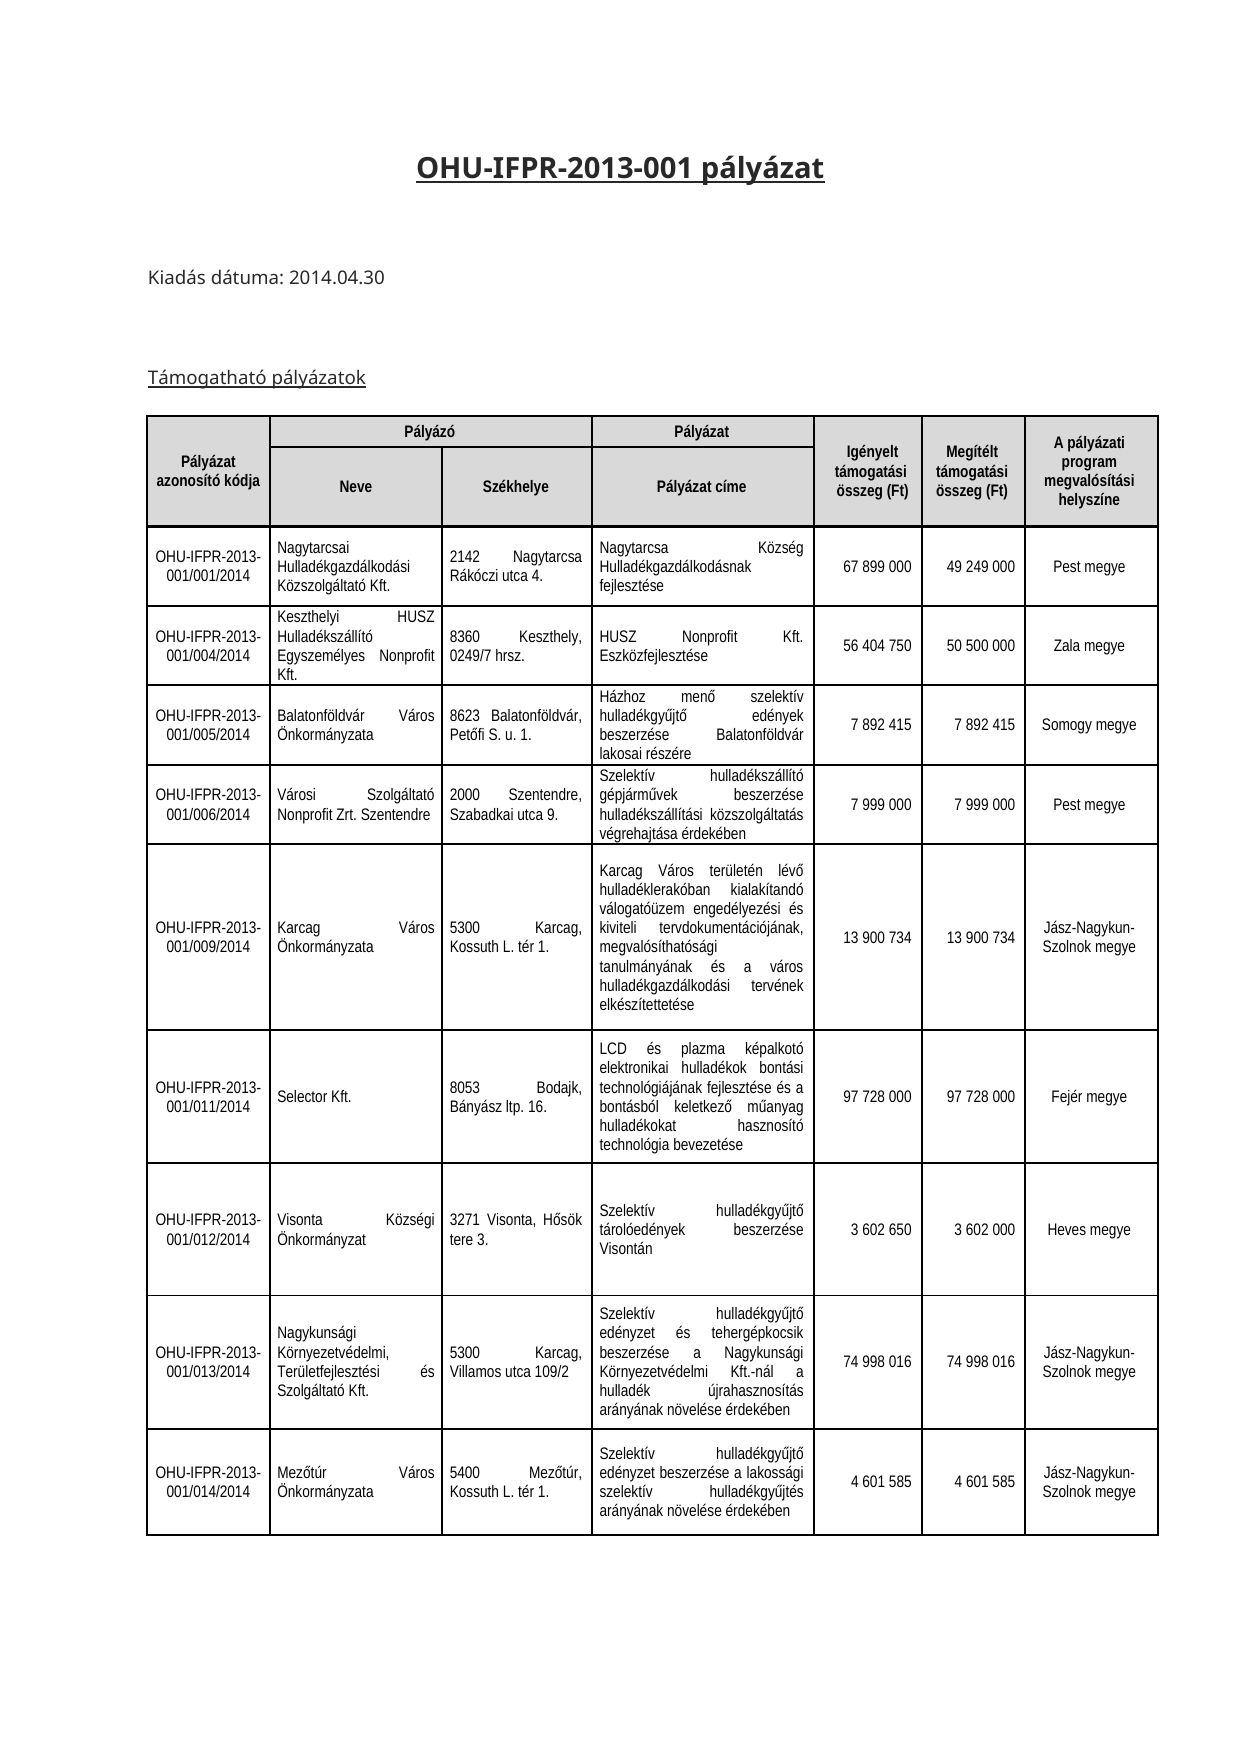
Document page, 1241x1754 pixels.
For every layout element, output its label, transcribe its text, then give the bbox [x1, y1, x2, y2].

table_cell Selector Kft. [271, 1031, 441, 1162]
table_header Igényelt támogatási összeg (Ft) [815, 417, 921, 525]
table_cell 2142 Nagytarcsa Rákóczi utca 4. [443, 528, 591, 605]
table_cell Pest megye [1026, 766, 1157, 843]
table_cell Neve [271, 448, 441, 525]
table_cell 74 998 016 [923, 1296, 1024, 1428]
table_cell Visonta Községi Önkormányzat [271, 1164, 441, 1295]
table_cell 3271 Visonta, Hősök tere 3. [443, 1164, 591, 1295]
table_cell Pest megye [1026, 528, 1157, 605]
table_header Megítélt támogatási összeg (Ft) [923, 417, 1024, 525]
table_cell Házhoz menő szelektív hulladékgyűjtő edények beszerzése Balatonföldvár lakosai részére [593, 686, 813, 763]
table_cell LCD és plazma képalkotó elektronikai hulladékok bontási technológiájának fejlesztése és a bontásból keletkező műanyag hulladékokat hasznosító technológia bevezetése [593, 1031, 813, 1162]
table_cell Szelektív hulladékszállító gépjárművek beszerzése hulladékszállítási közszolgáltatás végrehajtása érdekében [593, 766, 813, 843]
table_cell 3 602 000 [923, 1164, 1024, 1295]
table_cell Jász-Nagykun-Szolnok megye [1026, 1430, 1157, 1534]
table_cell OHU-IFPR-2013-001/001/2014 [148, 528, 269, 605]
table_cell OHU-IFPR-2013-001/011/2014 [148, 1031, 269, 1162]
table_header Pályázat [593, 417, 813, 446]
text Kiadás dátuma: 2014.04.30 [148, 264, 1093, 290]
table_cell OHU-IFPR-2013-001/009/2014 [148, 845, 269, 1029]
table_cell 7 999 000 [923, 766, 1024, 843]
table_cell OHU-IFPR-2013-001/005/2014 [148, 686, 269, 763]
text OHU-IFPR-2013-001 pályázat [148, 148, 1093, 187]
table_cell 2000 Szentendre, Szabadkai utca 9. [443, 766, 591, 843]
table_cell Nagytarcsai Hulladékgazdálkodási Közszolgáltató Kft. [271, 528, 441, 605]
table_cell 5300 Karcag, Villamos utca 109/2 [443, 1296, 591, 1428]
table_cell 7 892 415 [923, 686, 1024, 763]
table_cell 8360 Keszthely, 0249/7 hrsz. [443, 607, 591, 684]
table_cell Jász-Nagykun-Szolnok megye [1026, 1296, 1157, 1428]
table_cell OHU-IFPR-2013-001/006/2014 [148, 766, 269, 843]
table_cell 8623 Balatonföldvár, Petőfi S. u. 1. [443, 686, 591, 763]
table_cell Keszthelyi HUSZ Hulladékszállító Egyszemélyes Nonprofit Kft. [271, 607, 441, 684]
table_cell Heves megye [1026, 1164, 1157, 1295]
table_cell Karcag Város területén lévő hulladéklerakóban kialakítandó válogatóüzem engedélyezési és kiviteli tervdokumentációjának, megvalósíthatósági tanulmányának és a város hulladékgazdálkodási tervének elkészítettetése [593, 845, 813, 1029]
table_cell Szelektív hulladékgyűjtő edényzet és tehergépkocsik beszerzése a Nagykunsági Környezetvédelmi Kft.-nál a hulladék újrahasznosítás arányának növelése érdekében [593, 1296, 813, 1428]
table_cell 50 500 000 [923, 607, 1024, 684]
table_header A pályázati program megvalósítási helyszíne [1026, 417, 1157, 525]
table_cell OHU-IFPR-2013-001/012/2014 [148, 1164, 269, 1295]
table_cell Városi Szolgáltató Nonprofit Zrt. Szentendre [271, 766, 441, 843]
table_cell 97 728 000 [923, 1031, 1024, 1162]
table_cell Székhelye [443, 448, 591, 525]
table_cell 67 899 000 [815, 528, 921, 605]
table_cell 49 249 000 [923, 528, 1024, 605]
table_cell Nagykunsági Környezetvédelmi, Területfejlesztési és Szolgáltató Kft. [271, 1296, 441, 1428]
table_cell 5400 Mezőtúr, Kossuth L. tér 1. [443, 1430, 591, 1534]
table_cell 13 900 734 [923, 845, 1024, 1029]
table_cell HUSZ Nonprofit Kft. Eszközfejlesztése [593, 607, 813, 684]
table_cell Zala megye [1026, 607, 1157, 684]
table_cell Szelektív hulladékgyűjtő tárolóedények beszerzése Visontán [593, 1164, 813, 1295]
table_cell 74 998 016 [815, 1296, 921, 1428]
table_cell 3 602 650 [815, 1164, 921, 1295]
table_header Pályázó [271, 417, 591, 446]
table_cell 13 900 734 [815, 845, 921, 1029]
table_cell Karcag Város Önkormányzata [271, 845, 441, 1029]
table_cell Szelektív hulladékgyűjtő edényzet beszerzése a lakossági szelektív hulladékgyűjtés arányának növelése érdekében [593, 1430, 813, 1534]
table_cell 8053 Bodajk, Bányász ltp. 16. [443, 1031, 591, 1162]
table_cell 5300 Karcag, Kossuth L. tér 1. [443, 845, 591, 1029]
table_cell Balatonföldvár Város Önkormányzata [271, 686, 441, 763]
table_cell 7 999 000 [815, 766, 921, 843]
table_cell Pályázat címe [593, 448, 813, 525]
table_cell 4 601 585 [923, 1430, 1024, 1534]
table_cell 7 892 415 [815, 686, 921, 763]
table_header Pályázat azonosító kódja [148, 417, 269, 525]
table_cell Jász-Nagykun-Szolnok megye [1026, 845, 1157, 1029]
table_cell Fejér megye [1026, 1031, 1157, 1162]
table_cell OHU-IFPR-2013-001/014/2014 [148, 1430, 269, 1534]
table_cell Nagytarcsa Község Hulladékgazdálkodásnak fejlesztése [593, 528, 813, 605]
table_cell OHU-IFPR-2013-001/013/2014 [148, 1296, 269, 1428]
table_cell OHU-IFPR-2013-001/004/2014 [148, 607, 269, 684]
text Támogatható pályázatok [148, 364, 1093, 390]
table_cell Somogy megye [1026, 686, 1157, 763]
table_cell 56 404 750 [815, 607, 921, 684]
table_cell 4 601 585 [815, 1430, 921, 1534]
table_cell Mezőtúr Város Önkormányzata [271, 1430, 441, 1534]
table_cell 97 728 000 [815, 1031, 921, 1162]
